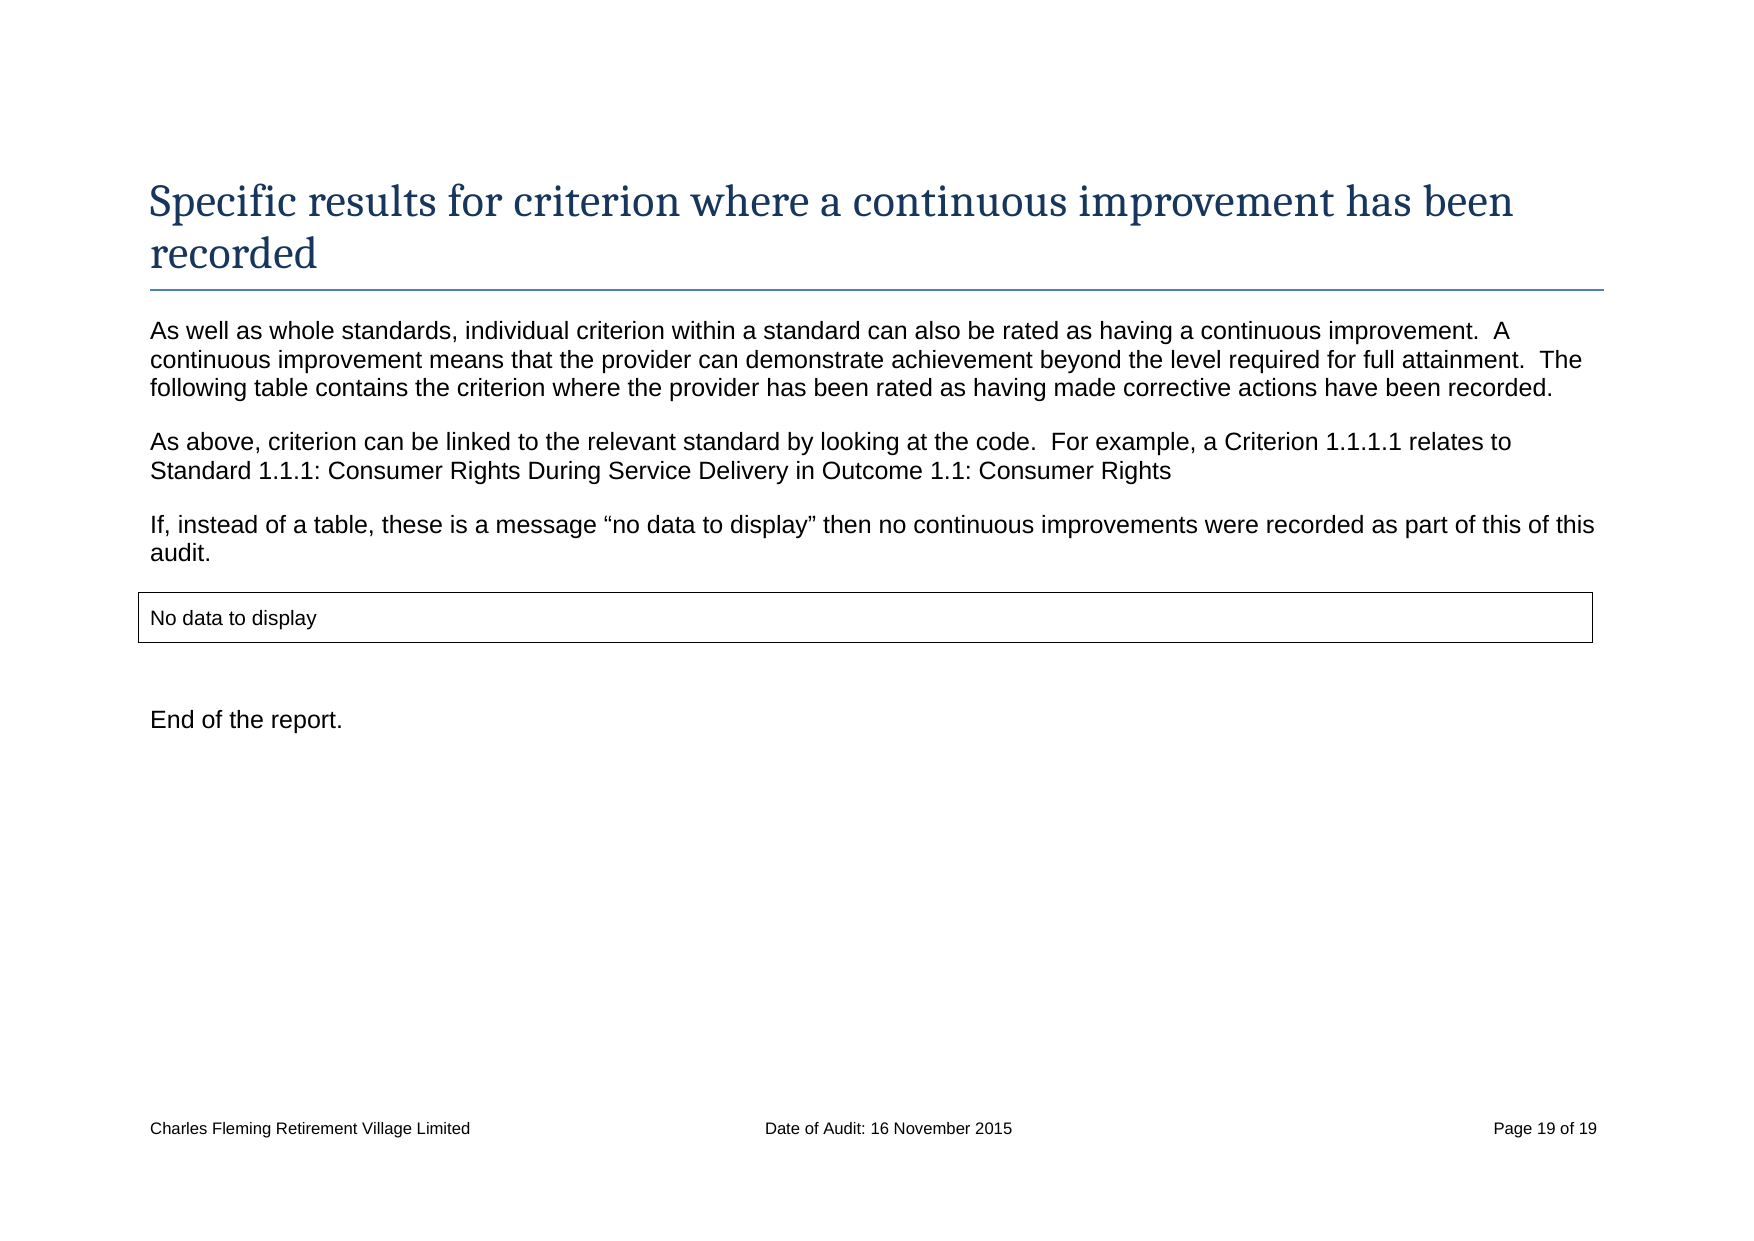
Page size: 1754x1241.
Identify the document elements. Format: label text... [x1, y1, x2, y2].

text As above, criterion can be linked to the relevant standard by looking at the code. For example, a Criterion 1.1.1.1 relates to Standard 1.1.1: Consumer Rights During Service Delivery in Outcome 1.1: Consumer Rights [150, 427, 1604, 484]
text If, instead of a table, these is a message “no data to display” then no continuous improvements were recorded as part of this of this audit. [150, 509, 1604, 567]
text End of the report. [150, 704, 1604, 733]
table_header No data to display [139, 593, 1592, 642]
text As well as whole standards, individual criterion within a standard can also be rated as having a continuous improvement. A continuous improvement means that the provider can demonstrate achievement beyond the level required for full attainment. The following table contains the criterion where the provider has been rated as having made corrective actions have been recorded. [150, 316, 1604, 402]
subtitle Specific results for criterion where a continuous improvement has been recorded [150, 175, 1604, 289]
